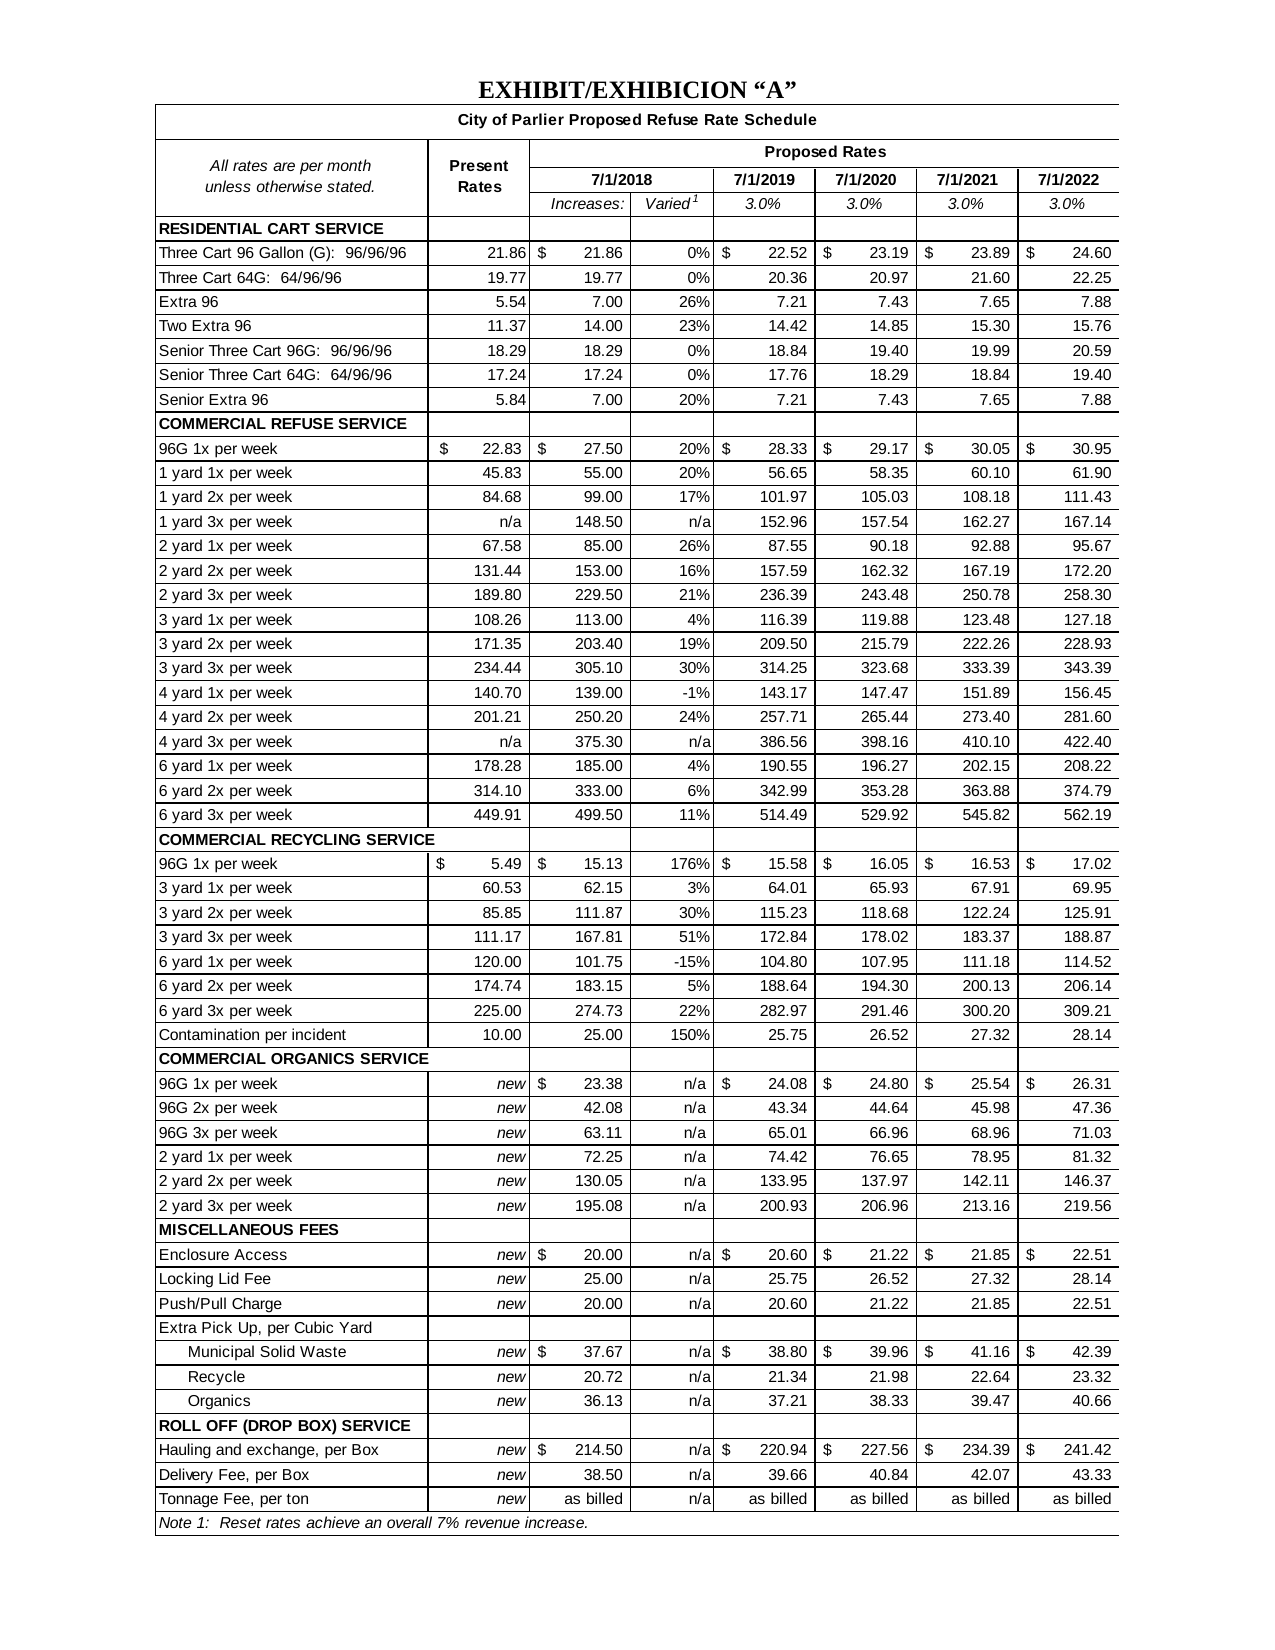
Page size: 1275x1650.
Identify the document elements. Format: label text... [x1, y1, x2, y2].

text EXHIBIT/EXHIBICION “A” [75, 75, 1200, 104]
